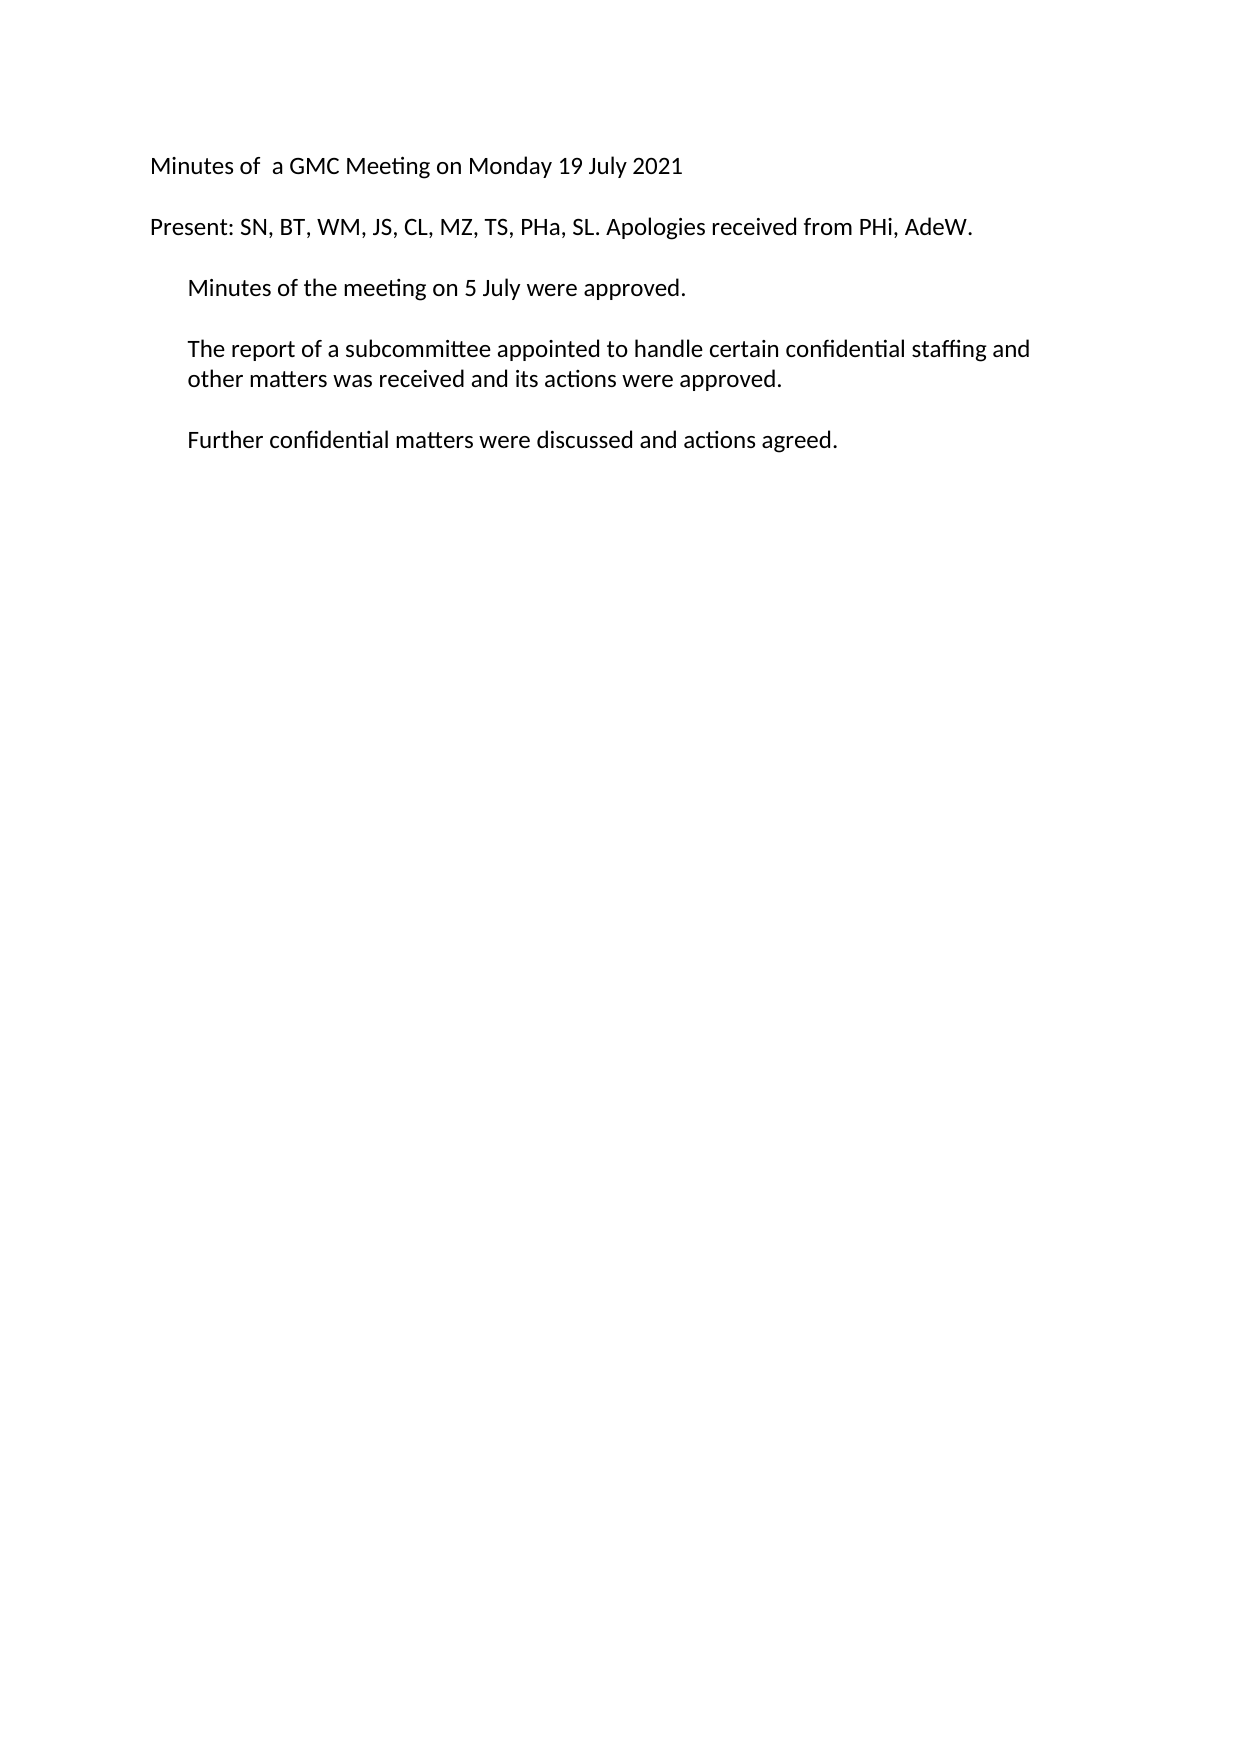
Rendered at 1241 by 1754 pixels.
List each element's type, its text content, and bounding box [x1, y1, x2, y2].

text The report of a subcommittee appointed to handle certain confidential staffing and other matters was received and its actions were approved. [187, 333, 1090, 394]
text Present: SN, BT, WM, JS, CL, MZ, TS, PHa, SL. Apologies received from PHi, AdeW. [150, 211, 1090, 242]
text Minutes of the meeting on 5 July were approved. [187, 272, 1090, 303]
text Minutes of a GMC Meeting on Monday 19 July 2021 [150, 150, 1090, 181]
text Further confidential matters were discussed and actions agreed. [187, 425, 1090, 455]
